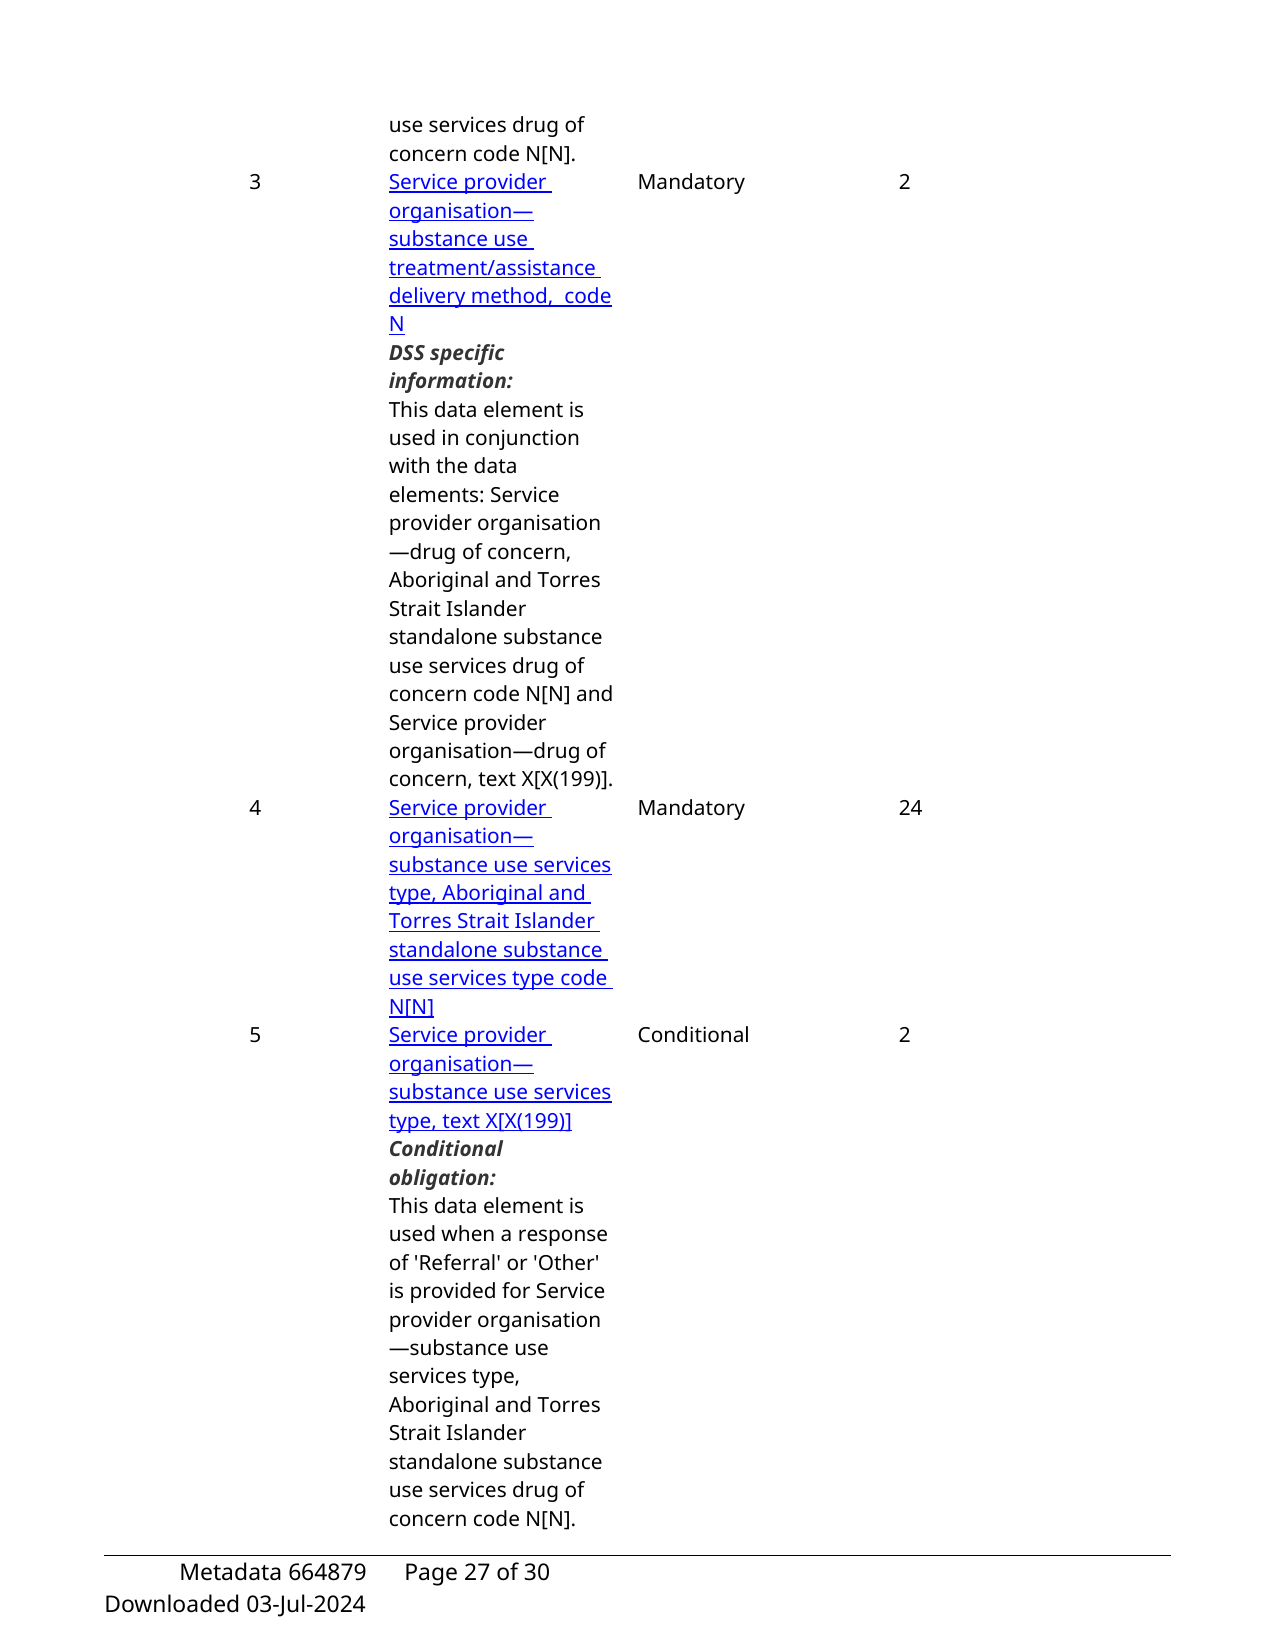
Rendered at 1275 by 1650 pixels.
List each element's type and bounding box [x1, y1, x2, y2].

table_cell [93, 110, 1159, 1532]
